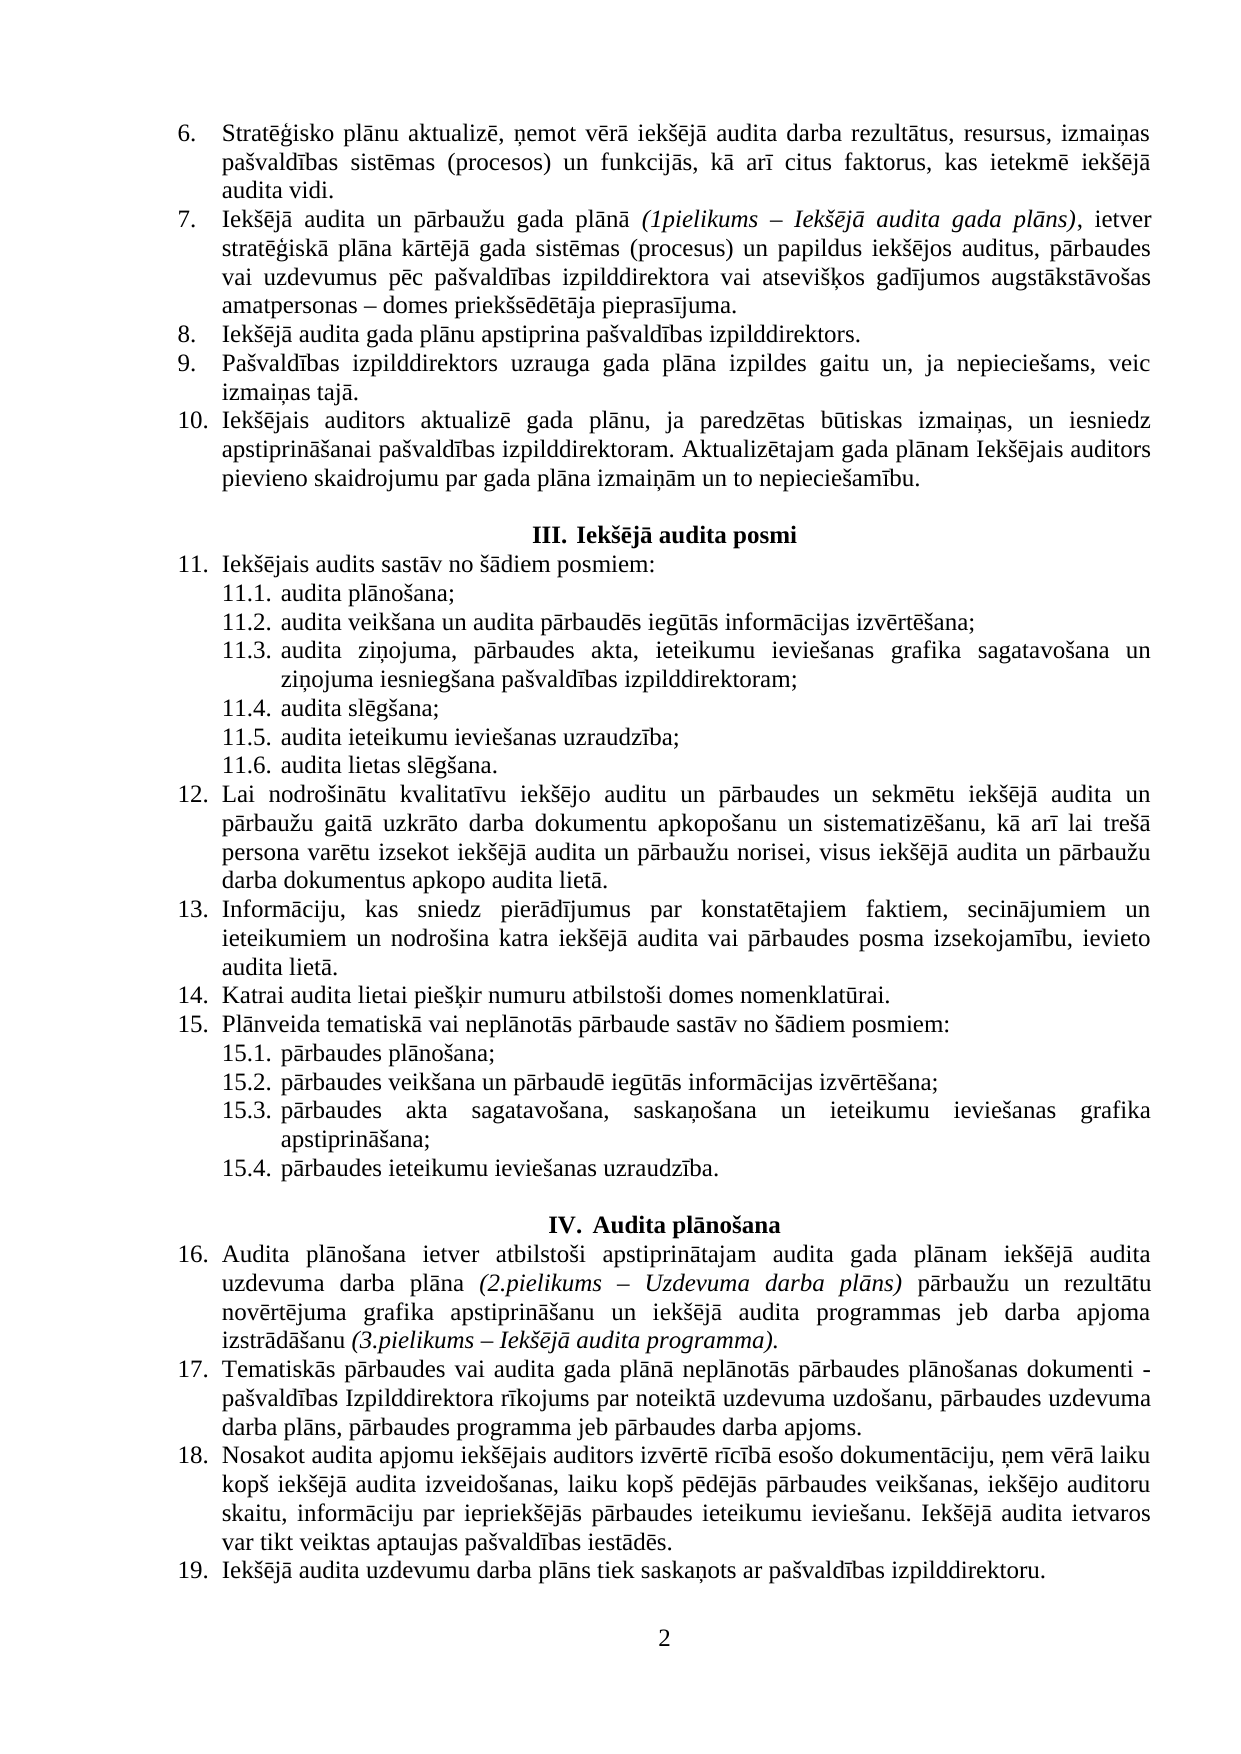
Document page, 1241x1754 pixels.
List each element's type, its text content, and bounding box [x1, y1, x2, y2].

list audita ziņojuma, pārbaudes akta, ieteikumu ieviešanas grafika sagatavošana un ziņojuma iesniegšana pašvaldības izpilddirektoram; [222, 636, 1152, 693]
list audita lietas slēgšana. [222, 751, 1152, 779]
list Iekšējā audita posmi [177, 521, 1152, 549]
list Audita plānošana [177, 1211, 1152, 1239]
list Iekšējais auditors aktualizē gada plānu, ja paredzētas būtiskas izmaiņas, un iesniedz apstiprināšanai pašvaldības izpilddirektoram. Aktualizētajam gada plānam Iekšējais auditors pievieno skaidrojumu par gada plāna izmaiņām un to nepieciešamību. [177, 406, 1152, 492]
list pārbaudes ieteikumu ieviešanas uzraudzība. [222, 1153, 1152, 1182]
list audita plānošana; [222, 578, 1152, 607]
list pārbaudes veikšana un pārbaudē iegūtās informācijas izvērtēšana; [222, 1067, 1152, 1096]
list audita veikšana un audita pārbaudēs iegūtās informācijas izvērtēšana; [222, 607, 1152, 636]
list Iekšējā audita uzdevumu darba plāns tiek saskaņots ar pašvaldības izpilddirektoru. [177, 1556, 1152, 1584]
list Informāciju, kas sniedz pierādījumus par konstatētajiem faktiem, secinājumiem un ieteikumiem un nodrošina katra iekšējā audita vai pārbaudes posma izsekojamību, ievieto audita lietā. [177, 894, 1152, 981]
list Lai nodrošinātu kvalitatīvu iekšējo auditu un pārbaudes un sekmētu iekšējā audita un pārbaužu gaitā uzkrāto darba dokumentu apkopošanu un sistematizēšanu, kā arī lai trešā persona varētu izsekot iekšējā audita un pārbaužu norisei, visus iekšējā audita un pārbaužu darba dokumentus apkopo audita lietā. [177, 779, 1152, 894]
list pārbaudes akta sagatavošana, saskaņošana un ieteikumu ieviešanas grafika apstiprināšana; [222, 1096, 1152, 1153]
list pārbaudes plānošana; [222, 1038, 1152, 1067]
list Katrai audita lietai piešķir numuru atbilstoši domes nomenklatūrai. [177, 981, 1152, 1009]
list Iekšējais audits sastāv no šādiem posmiem: [177, 549, 1152, 578]
list Stratēģisko plānu aktualizē, ņemot vērā iekšējā audita darba rezultātus, resursus, izmaiņas pašvaldības sistēmas (procesos) un funkcijās, kā arī citus faktorus, kas ietekmē iekšējā audita vidi. [177, 118, 1152, 204]
list Nosakot audita apjomu iekšējais auditors izvērtē rīcībā esošo dokumentāciju, ņem vērā laiku kopš iekšējā audita izveidošanas, laiku kopš pēdējās pārbaudes veikšanas, iekšējo auditoru skaitu, informāciju par iepriekšējās pārbaudes ieteikumu ieviešanu. Iekšējā audita ietvaros var tikt veiktas aptaujas pašvaldības iestādēs. [177, 1441, 1152, 1556]
list audita ieteikumu ieviešanas uzraudzība; [222, 722, 1152, 751]
list Tematiskās pārbaudes vai audita gada plānā neplānotās pārbaudes plānošanas dokumenti - pašvaldības Izpilddirektora rīkojums par noteiktā uzdevuma uzdošanu, pārbaudes uzdevuma darba plāns, pārbaudes programma jeb pārbaudes darba apjoms. [177, 1354, 1152, 1441]
list Iekšējā audita gada plānu apstiprina pašvaldības izpilddirektors. [177, 319, 1152, 348]
list audita slēgšana; [222, 693, 1152, 722]
list Pašvaldības izpilddirektors uzrauga gada plāna izpildes gaitu un, ja nepieciešams, veic izmaiņas tajā. [177, 348, 1152, 406]
list Iekšējā audita un pārbaužu gada plānā (1pielikums – Iekšējā audita gada plāns), ietver stratēģiskā plāna kārtējā gada sistēmas (procesus) un papildus iekšējos auditus, pārbaudes vai uzdevumus pēc pašvaldības izpilddirektora vai atsevišķos gadījumos augstākstāvošas amatpersonas – domes priekšsēdētāja pieprasījuma. [177, 204, 1152, 319]
list Plānveida tematiskā vai neplānotās pārbaude sastāv no šādiem posmiem: [177, 1009, 1152, 1038]
list Audita plānošana ietver atbilstoši apstiprinātajam audita gada plānam iekšējā audita uzdevuma darba plāna (2.pielikums – Uzdevuma darba plāns) pārbaužu un rezultātu novērtējuma grafika apstiprināšanu un iekšējā audita programmas jeb darba apjoma izstrādāšanu (3.pielikums – Iekšējā audita programma). [177, 1239, 1152, 1354]
